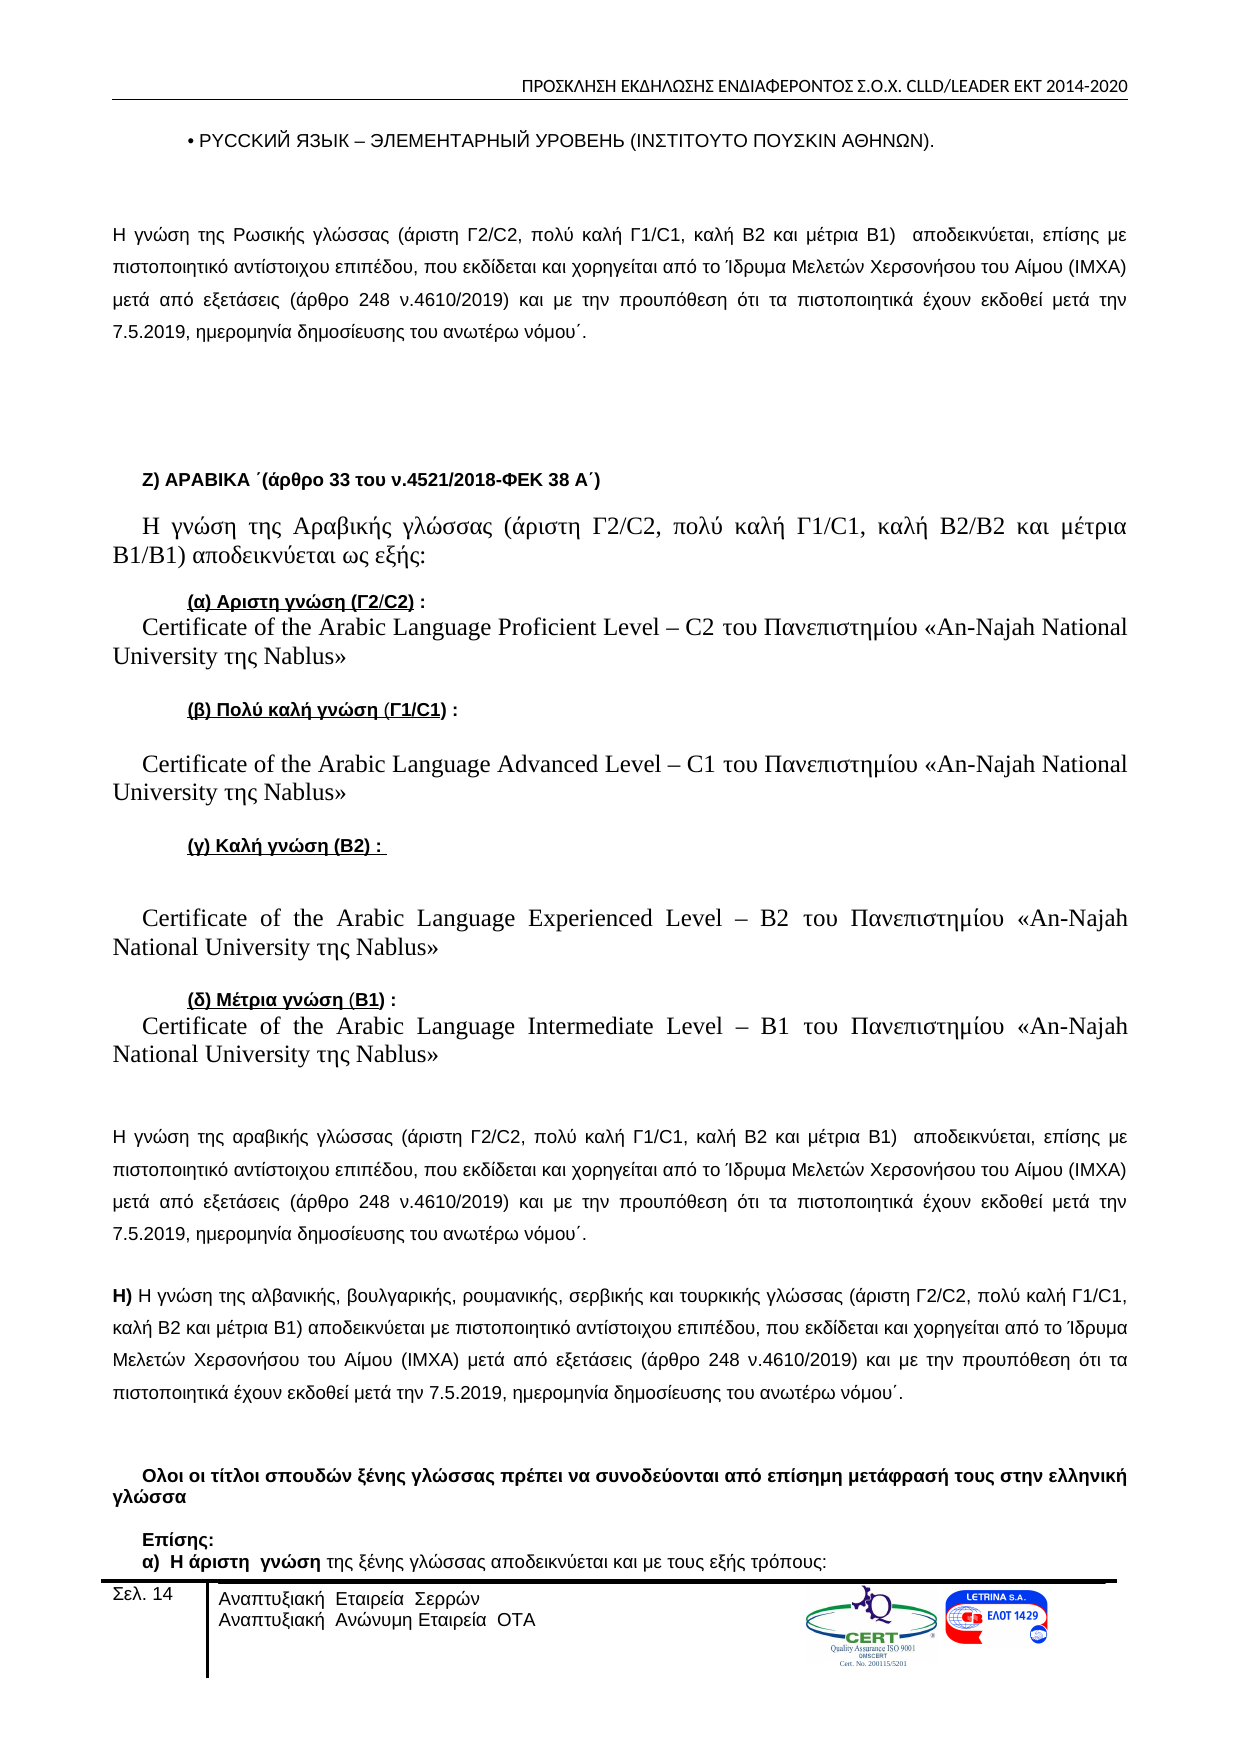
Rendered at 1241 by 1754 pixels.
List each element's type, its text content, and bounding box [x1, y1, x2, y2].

text (α) Αριστη γνώση (Γ2/C2) : [112, 591, 1128, 612]
text (β) Πολύ καλή γνώση (Γ1/C1) : [112, 698, 1128, 720]
text Η) Η γνώση της αλβανικής, βουλγαρικής, ρουμανικής, σερβικής και τουρκικής γλώσσας (άριστη Γ2/C2, πολύ καλή Γ1/C1, καλή Β2 και μέτρια Β1) αποδεικνύεται με πιστοποιητικό αντίστοιχου επιπέδου, που εκδίδεται και χορηγείται από το Ίδρυμα Μελετών Χερσονήσου του Αίμου (ΙΜΧΑ) μετά από εξετάσεις (άρθρο 248 ν.4610/2019) και με την προυπόθεση ότι τα πιστοποιητικά έχουν εκδοθεί μετά την 7.5.2019, ημερομηνία δημοσίευσης του ανωτέρω νόμου΄. [112, 1284, 1128, 1403]
text Ολοι οι τίτλοι σπουδών ξένης γλώσσας πρέπει να συνοδεύονται από επίσημη μετάφρασή τους στην ελληνική γλώσσα [112, 1464, 1128, 1508]
text α) Η άριστη γνώση της ξένης γλώσσας αποδεικνύεται και με τους εξής τρόπους: [112, 1551, 1128, 1572]
text Η γνώση της αραβικής γλώσσας (άριστη Γ2/C2, πολύ καλή Γ1/C1, καλή Β2 και μέτρια Β1) αποδεικνύεται, επίσης με πιστοποιητικό αντίστοιχου επιπέδου, που εκδίδεται και χορηγείται από το Ίδρυμα Μελετών Χερσονήσου του Αίμου (ΙΜΧΑ) μετά από εξετάσεις (άρθρο 248 ν.4610/2019) και με την προυπόθεση ότι τα πιστοποιητικά έχουν εκδοθεί μετά την 7.5.2019, ημερομηνία δημοσίευσης του ανωτέρω νόμου΄. [112, 1126, 1128, 1245]
text Η γνώση της Ρωσικής γλώσσας (άριστη Γ2/C2, πολύ καλή Γ1/C1, καλή Β2 και μέτρια Β1) αποδεικνύεται, επίσης με πιστοποιητικό αντίστοιχου επιπέδου, που εκδίδεται και χορηγείται από το Ίδρυμα Μελετών Χερσονήσου του Αίμου (ΙΜΧΑ) μετά από εξετάσεις (άρθρο 248 ν.4610/2019) και με την προυπόθεση ότι τα πιστοποιητικά έχουν εκδοθεί μετά την 7.5.2019, ημερομηνία δημοσίευσης του ανωτέρω νόμου΄. [112, 224, 1128, 342]
text Certificate of the Arabic Language Proficient Level – C2 του Πανεπιστημίου « της » [112, 612, 1128, 669]
picture [942, 1587, 1051, 1647]
text (δ) Μέτρια γνώση (Β1) : [112, 989, 1128, 1011]
text • PYCCKИЙ ЯЗЬІК – ЭЛЕМЕНТАРНЫЙ УРОВЕНЬ (ΙΝΣΤΙΤΟΥΤΟ ΠΟΥΣΚΙΝ ΑΘΗΝΩΝ). [187, 130, 1128, 151]
text Η γνώση της Αραβικής γλώσσας (άριστη Γ2/C2, πολύ καλή Γ1/C1, καλή Β2/Β2 και μέτρια B1/Β1) αποδεικνύεται ως εξής: [112, 511, 1128, 569]
text Επίσης: [112, 1529, 1128, 1551]
text Certificate of the Arabic Language Intermediate Level – B1 του Πανεπιστημίου « της » [112, 1011, 1128, 1068]
picture [805, 1584, 938, 1665]
text Certificate of the Arabic Language Advanced Level – C1 του Πανεπιστημίου « της » [112, 749, 1128, 806]
text Certificate of the Arabic Language Experienced Level – B2 του Πανεπιστημίου « της » [112, 903, 1128, 961]
text Ζ) ΑΡΑΒΙΚΑ ΄(άρθρο 33 του ν.4521/2018-ΦΕΚ 38 Α΄) [112, 468, 1128, 490]
text (γ) Καλή γνώση (Β2) : [112, 835, 1128, 856]
